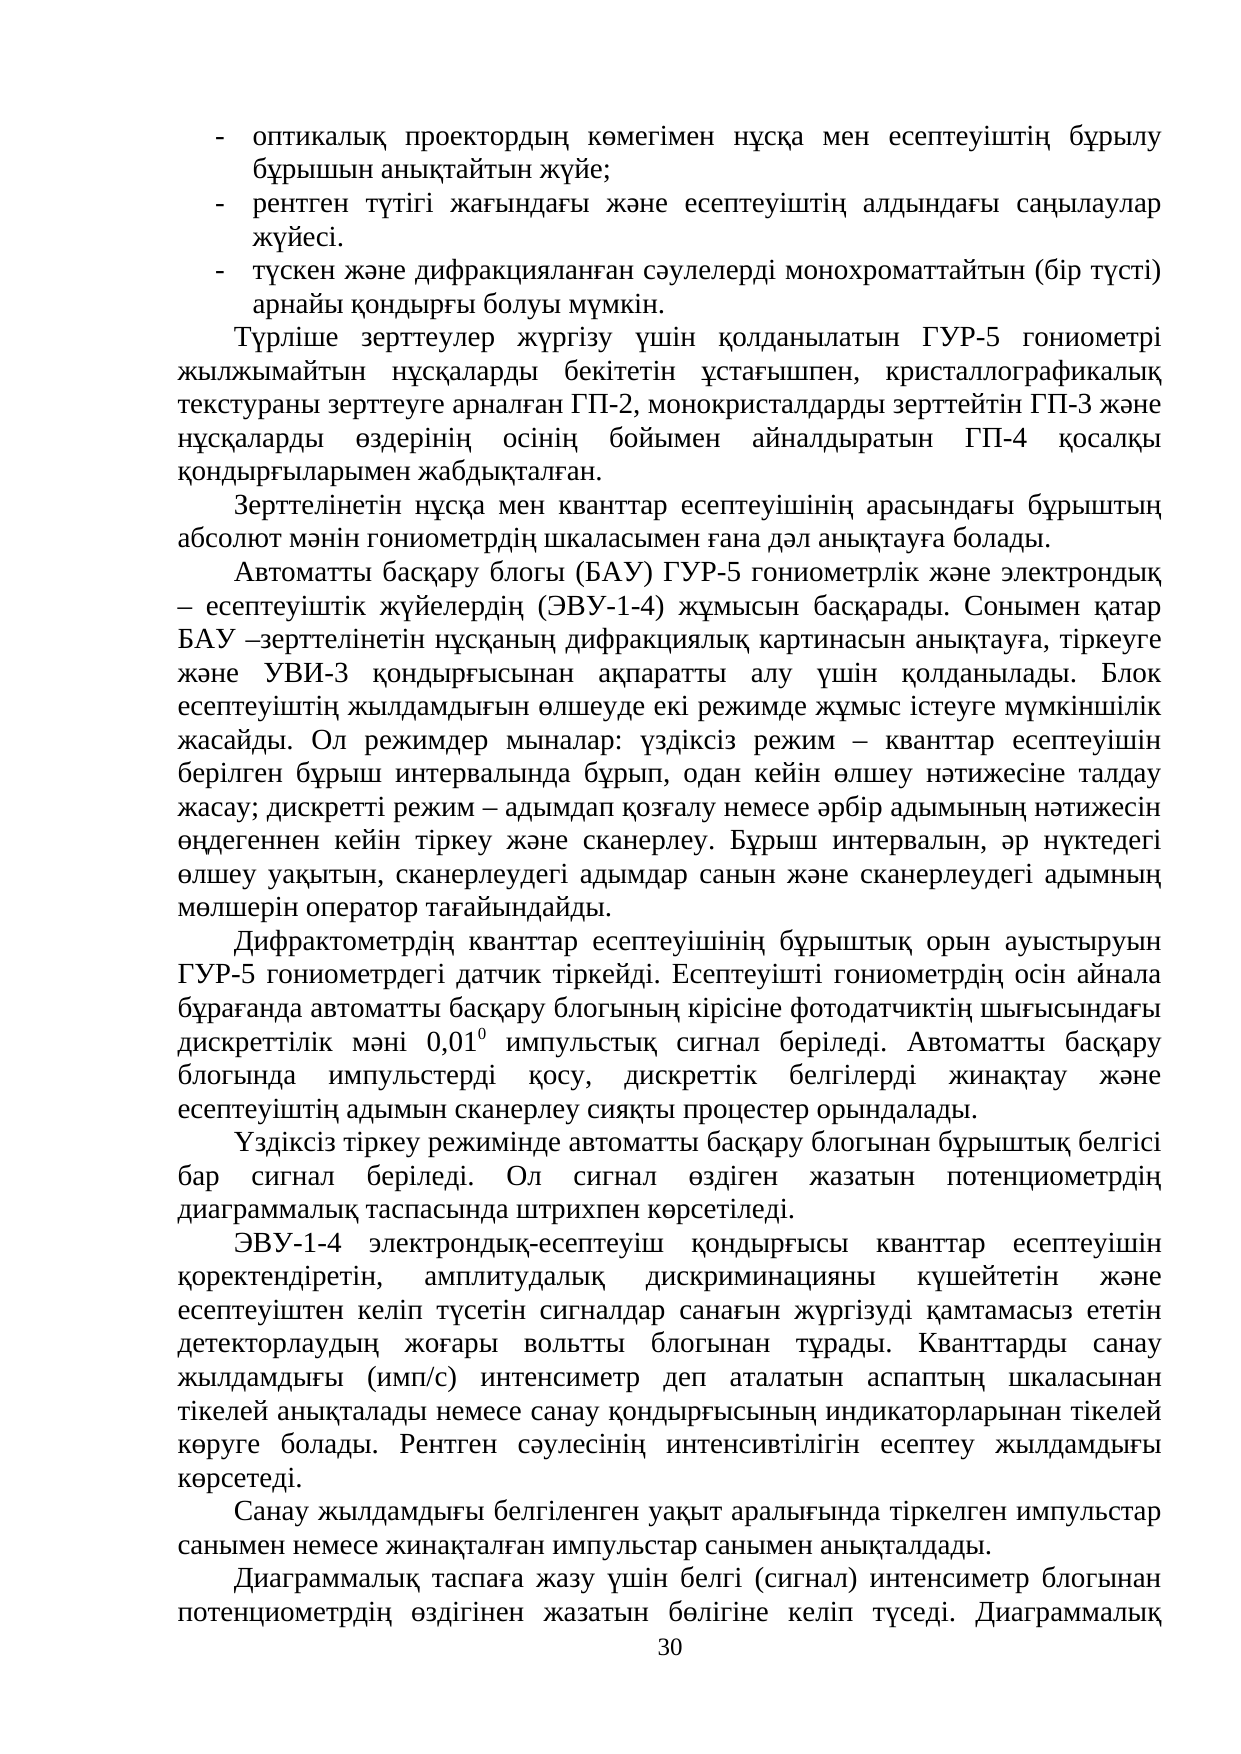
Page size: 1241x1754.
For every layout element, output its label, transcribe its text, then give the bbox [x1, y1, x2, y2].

text Үздіксіз тіркеу режимінде автоматты басқару блогынан бұрыштық белгісі бар сигнал беріледі. Ол сигнал өздіген жазатын потенциометрдің диаграммалық таспасында штрихпен көрсетіледі. [177, 1124, 1162, 1225]
list оптикалық проектордың көмегімен нұсқа мен есептеуіштің бұрылу бұрышын анықтайтын жүйе; [215, 118, 1162, 185]
list рентген түтігі жағындағы және есептеуіштің алдындағы саңылаулар жүйесі. [215, 185, 1162, 252]
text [177, 1560, 1162, 1627]
text Түрліше зерттеулер жүргізу үшін қолданылатын ГУР-5 гониометрі жылжымайтын нұсқаларды бекітетін ұстағышпен, кристаллографикалық текстураны зерттеуге арналған ГП-2, монокристалдарды зерттейтін ГП-3 және нұсқаларды өздерінің осінің бойымен айналдыратын ГП-4 қосалқы қондырғыларымен жабдықталған. [177, 319, 1162, 487]
text Автоматты басқару блогы (БАУ) ГУР-5 гониометрлік және электрондық – есептеуіштік жүйелердің (ЭВУ-1-4) жұмысын басқарады. Сонымен қатар БАУ –зерттелінетін нұсқаның дифракциялық картинасын анықтауға, тіркеуге және УВИ-3 қондырғысынан ақпаратты алу үшін қолданылады. Блок есептеуіштің жылдамдығын өлшеуде екі режимде жұмыс істеуге мүмкіншілік жасайды. Ол режимдер мыналар: үздіксіз режим – кванттар есептеуішін берілген бұрыш интервалында бұрып, одан кейін өлшеу нәтижесіне талдау жасау; дискретті режим – адымдап қозғалу немесе әрбір адымының нәтижесін өңдегеннен кейін тіркеу және сканерлеу. Бұрыш интервалын, әр нүктедегі өлшеу уақытын, сканерлеудегі адымдар санын және сканерлеудегі адымның мөлшерін оператор тағайындайды. [177, 554, 1162, 923]
text ЭВУ-1-4 электрондық-есептеуіш қондырғысы кванттар есептеуішін қоректендіретін, амплитудалық дискриминацияны күшейтетін және есептеуіштен келіп түсетін сигналдар санағын жүргізуді қамтамасыз ететін детекторлаудың жоғары вольтты блогынан тұрады. Кванттарды санау жылдамдығы (имп/с) интенсиметр деп аталатын аспаптың шкаласынан тікелей анықталады немесе санау қондырғысының индикаторларынан тікелей көруге болады. Рентген сәулесінің интенсивтілігін есептеу жылдамдығы көрсетеді. [177, 1225, 1162, 1493]
list түскен және дифракцияланған сәулелерді монохроматтайтын (бір түсті) арнайы қондырғы болуы мүмкін. [215, 252, 1162, 319]
text Зерттелінетін нұсқа мен кванттар есептеуішінің арасындағы бұрыштың абсолют мәнін гониометрдің шкаласымен ғана дәл анықтауға болады. [177, 487, 1162, 554]
text Санау жылдамдығы белгіленген уақыт аралығында тіркелген импульстар санымен немесе жинақталған импульстар санымен анықталдады. [177, 1493, 1162, 1560]
text Дифрактометрдің кванттар есептеуішінің бұрыштық орын ауыстыруын ГУР-5 гониометрдегі датчик тіркейді. Есептеуішті гониометрдің осін айнала бұрағанда автоматты басқару блогының кірісіне фотодатчиктің шығысындағы дискреттілік мәні 0,010 импульстық сигнал беріледі. Автоматты басқару блогында импульстерді қосу, дискреттік белгілерді жинақтау және есептеуіштің адымын сканерлеу сияқты процестер орындалады. [177, 923, 1162, 1124]
